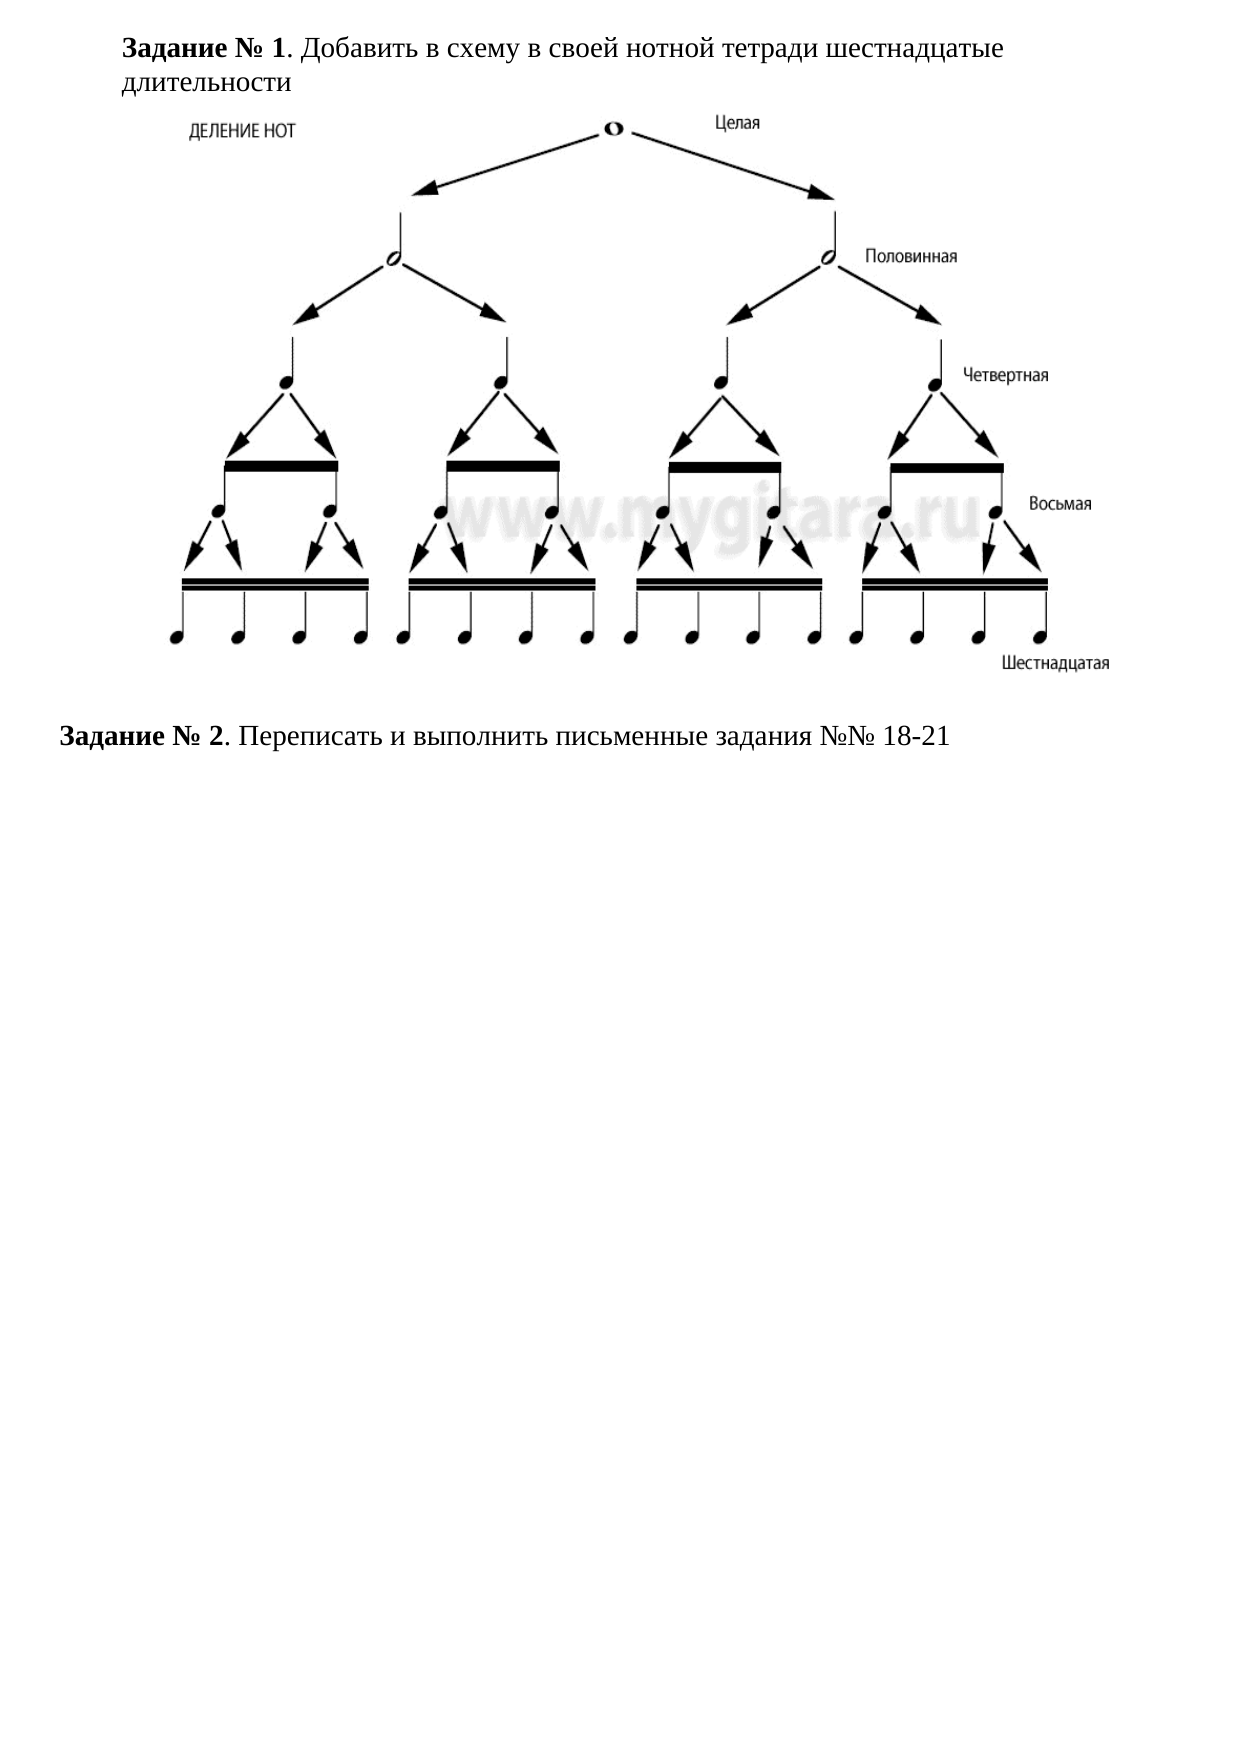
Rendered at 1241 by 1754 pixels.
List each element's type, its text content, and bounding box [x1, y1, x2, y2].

picture [121, 97, 1154, 685]
text Задание № 2. Переписать и выполнить письменные задания №№ 18-21 [59, 718, 1181, 752]
text Задание № 1. Добавить в схему в своей нотной тетради шестнадцатые длительности [122, 30, 1181, 97]
